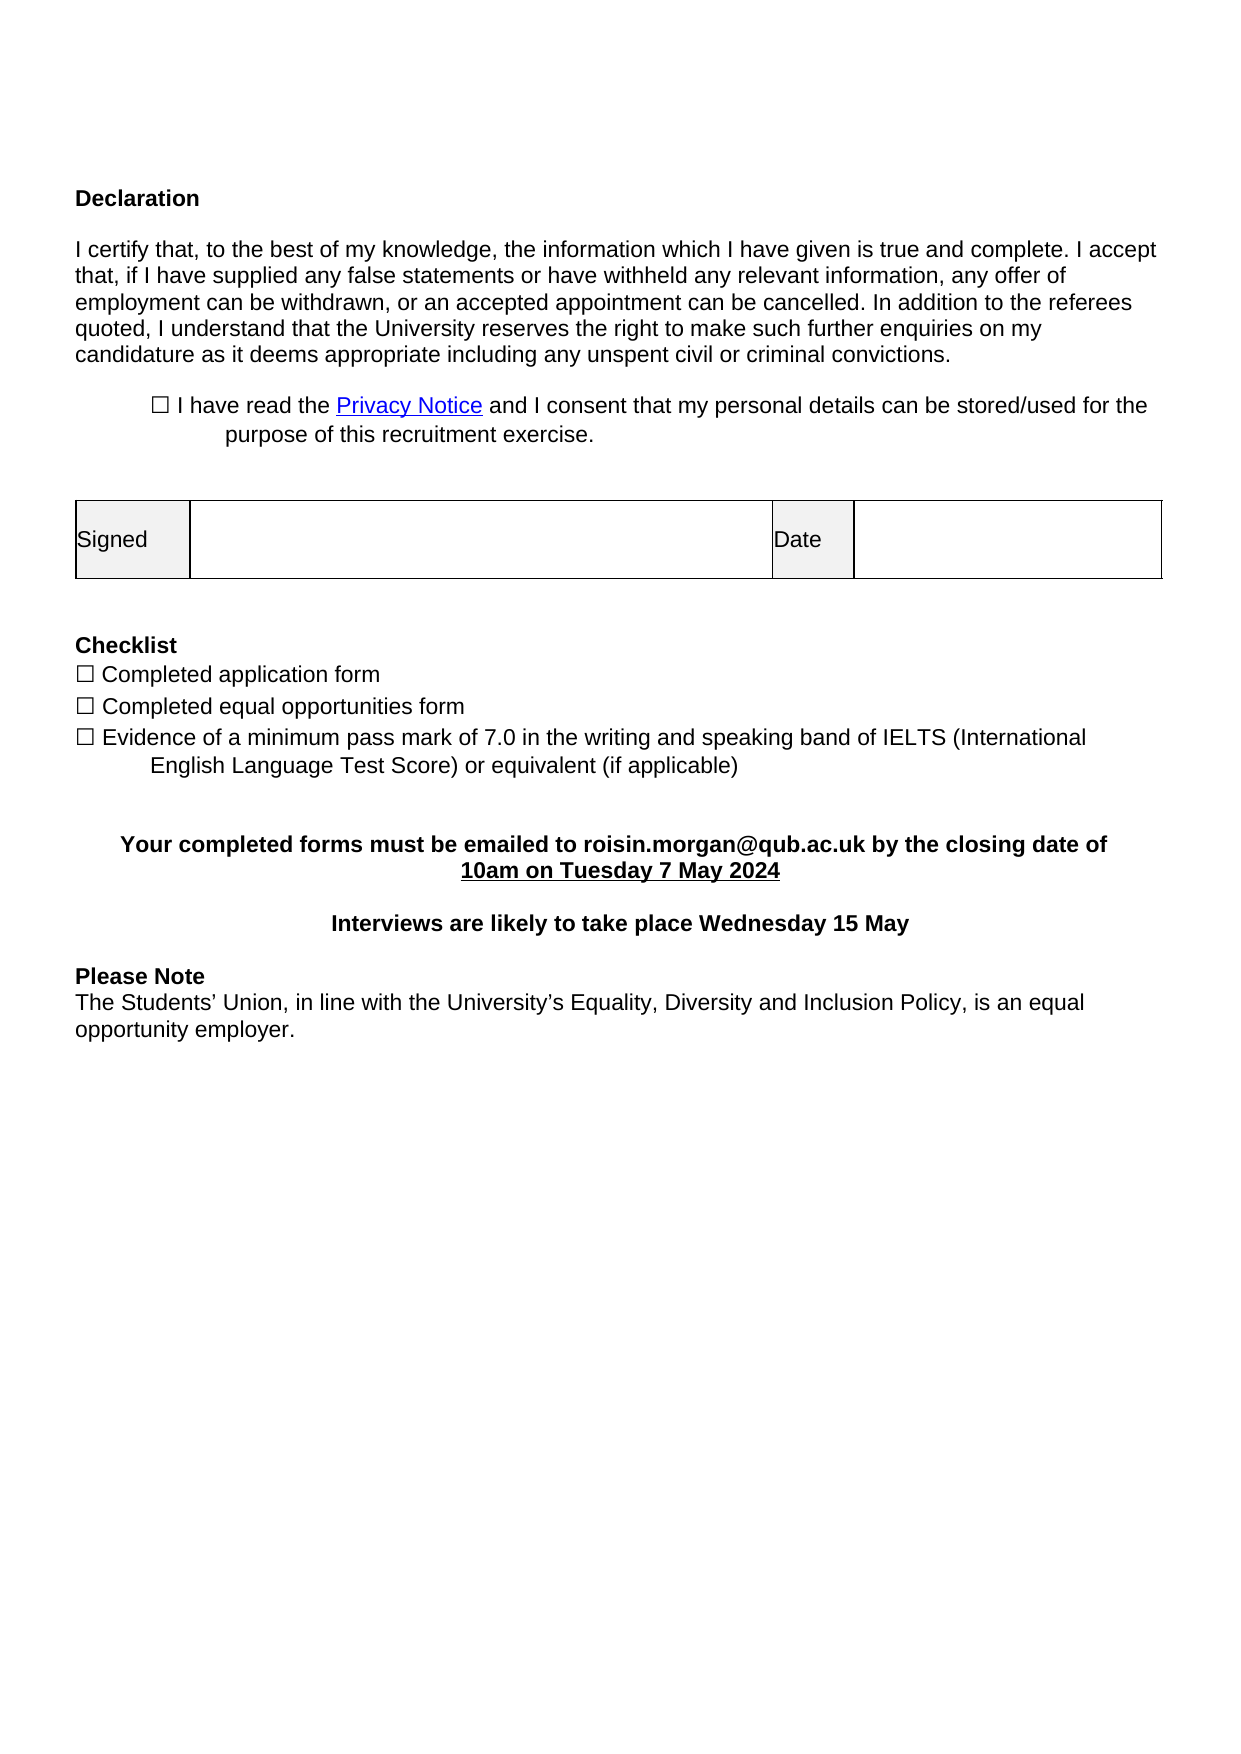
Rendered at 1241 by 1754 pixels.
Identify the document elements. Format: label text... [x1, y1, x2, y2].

text ☐ Completed application form [75, 658, 1165, 689]
table_header [191, 501, 772, 578]
text ☐ Evidence of a minimum pass mark of 7.0 in the writing and speaking band of IELTS (International English Language Test Score) or equivalent (if applicable) [75, 721, 1165, 778]
text Please Note The Students’ Union, in line with the University’s Equality, Diversity and Inclusion Policy, is an equal opportunity employer. [75, 963, 1165, 1042]
text Interviews are likely to take place Wednesday 15 May [75, 910, 1165, 937]
text Declaration [75, 185, 1165, 211]
table_header Date [773, 501, 853, 578]
text Your completed forms must be emailed to roisin.morgan@qub.ac.uk by the closing date of [75, 831, 1165, 857]
text Checklist [75, 632, 1165, 658]
text ☐ I have read the Privacy Notice and I consent that my personal details can be stored/used for the purpose of this recruitment exercise. [150, 389, 1165, 447]
text 10am on Tuesday 7 May 2024 [75, 857, 1165, 884]
text ☐ Completed equal opportunities form [75, 689, 1165, 721]
table_header Signed [77, 501, 189, 578]
text I certify that, to the best of my knowledge, the information which I have given is true and complete. I accept that, if I have supplied any false statements or have withheld any relevant information, any offer of employment can be withdrawn, or an accepted appointment can be cancelled. In addition to the referees quoted, I understand that the University reserves the right to make such further enquiries on my candidature as it deems appropriate including any unspent civil or criminal convictions. [75, 236, 1165, 368]
table_header [855, 501, 1161, 578]
